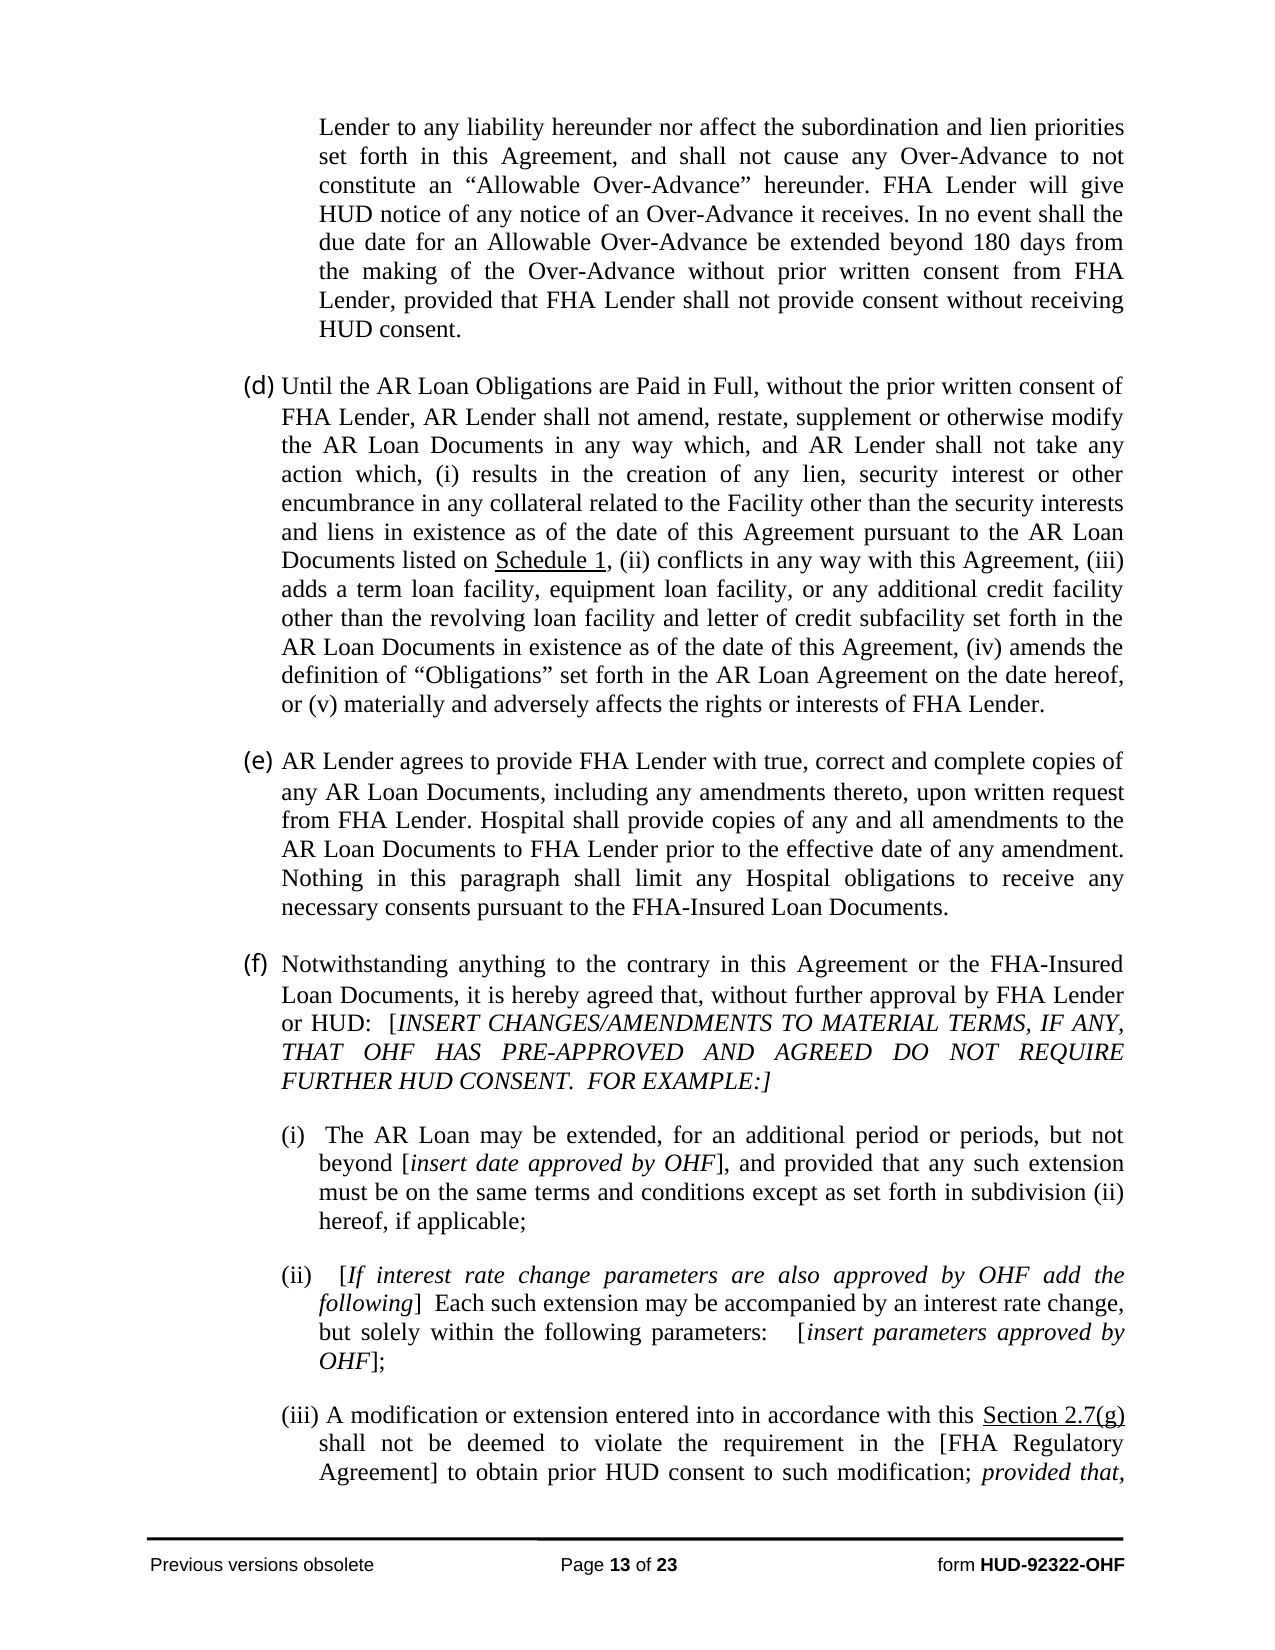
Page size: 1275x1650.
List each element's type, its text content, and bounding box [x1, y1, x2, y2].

subtitle Notwithstanding anything to the contrary in this Agreement or the FHA-Insured Loan Documents, it is hereby agreed that, without further approval by FHA Lender or HUD: [INSERT CHANGES/AMENDMENTS TO MATERIAL TERMS, IF ANY, THAT OHF HAS PRE-APPROVED AND AGREED DO NOT REQUIRE FURTHER HUD CONSENT. FOR EXAMPLE:] [244, 946, 1125, 1095]
subtitle Until the AR Loan Obligations are Paid in Full, without the prior written consent of FHA Lender, AR Lender shall not amend, restate, supplement or otherwise modify the AR Loan Documents in any way which, and AR Lender shall not take any action which, (i) results in the creation of any lien, security interest or other encumbrance in any collateral related to the Facility other than the security interests and liens in existence as of the date of this Agreement pursuant to the AR Loan Documents listed on Schedule 1, (ii) conflicts in any way with this Agreement, (iii) adds a term loan facility, equipment loan facility, or any additional credit facility other than the revolving loan facility and letter of credit subfacility set forth in the AR Loan Documents in existence as of the date of this Agreement, (iv) amends the definition of “Obligations” set forth in the AR Loan Agreement on the date hereof, or (v) materially and adversely affects the rights or interests of FHA Lender. [244, 367, 1125, 718]
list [281, 112, 1125, 342]
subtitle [281, 1400, 1125, 1486]
subtitle AR Lender agrees to provide FHA Lender with true, correct and complete copies of any AR Loan Documents, including any amendments thereto, upon written request from FHA Lender. Hospital shall provide copies of any and all amendments to the AR Loan Documents to FHA Lender prior to the effective date of any amendment. Nothing in this paragraph shall limit any Hospital obligations to receive any necessary consents pursuant to the FHA-Insured Loan Documents. [244, 743, 1125, 921]
subtitle The AR Loan may be extended, for an additional period or periods, but not beyond [insert date approved by OHF], and provided that any such extension must be on the same terms and conditions except as set forth in subdivision (ii) hereof, if applicable; [281, 1120, 1125, 1235]
subtitle [If interest rate change parameters are also approved by OHF add the following] Each such extension may be accompanied by an interest rate change, but solely within the following parameters: [insert parameters approved by OHF]; [281, 1260, 1125, 1375]
